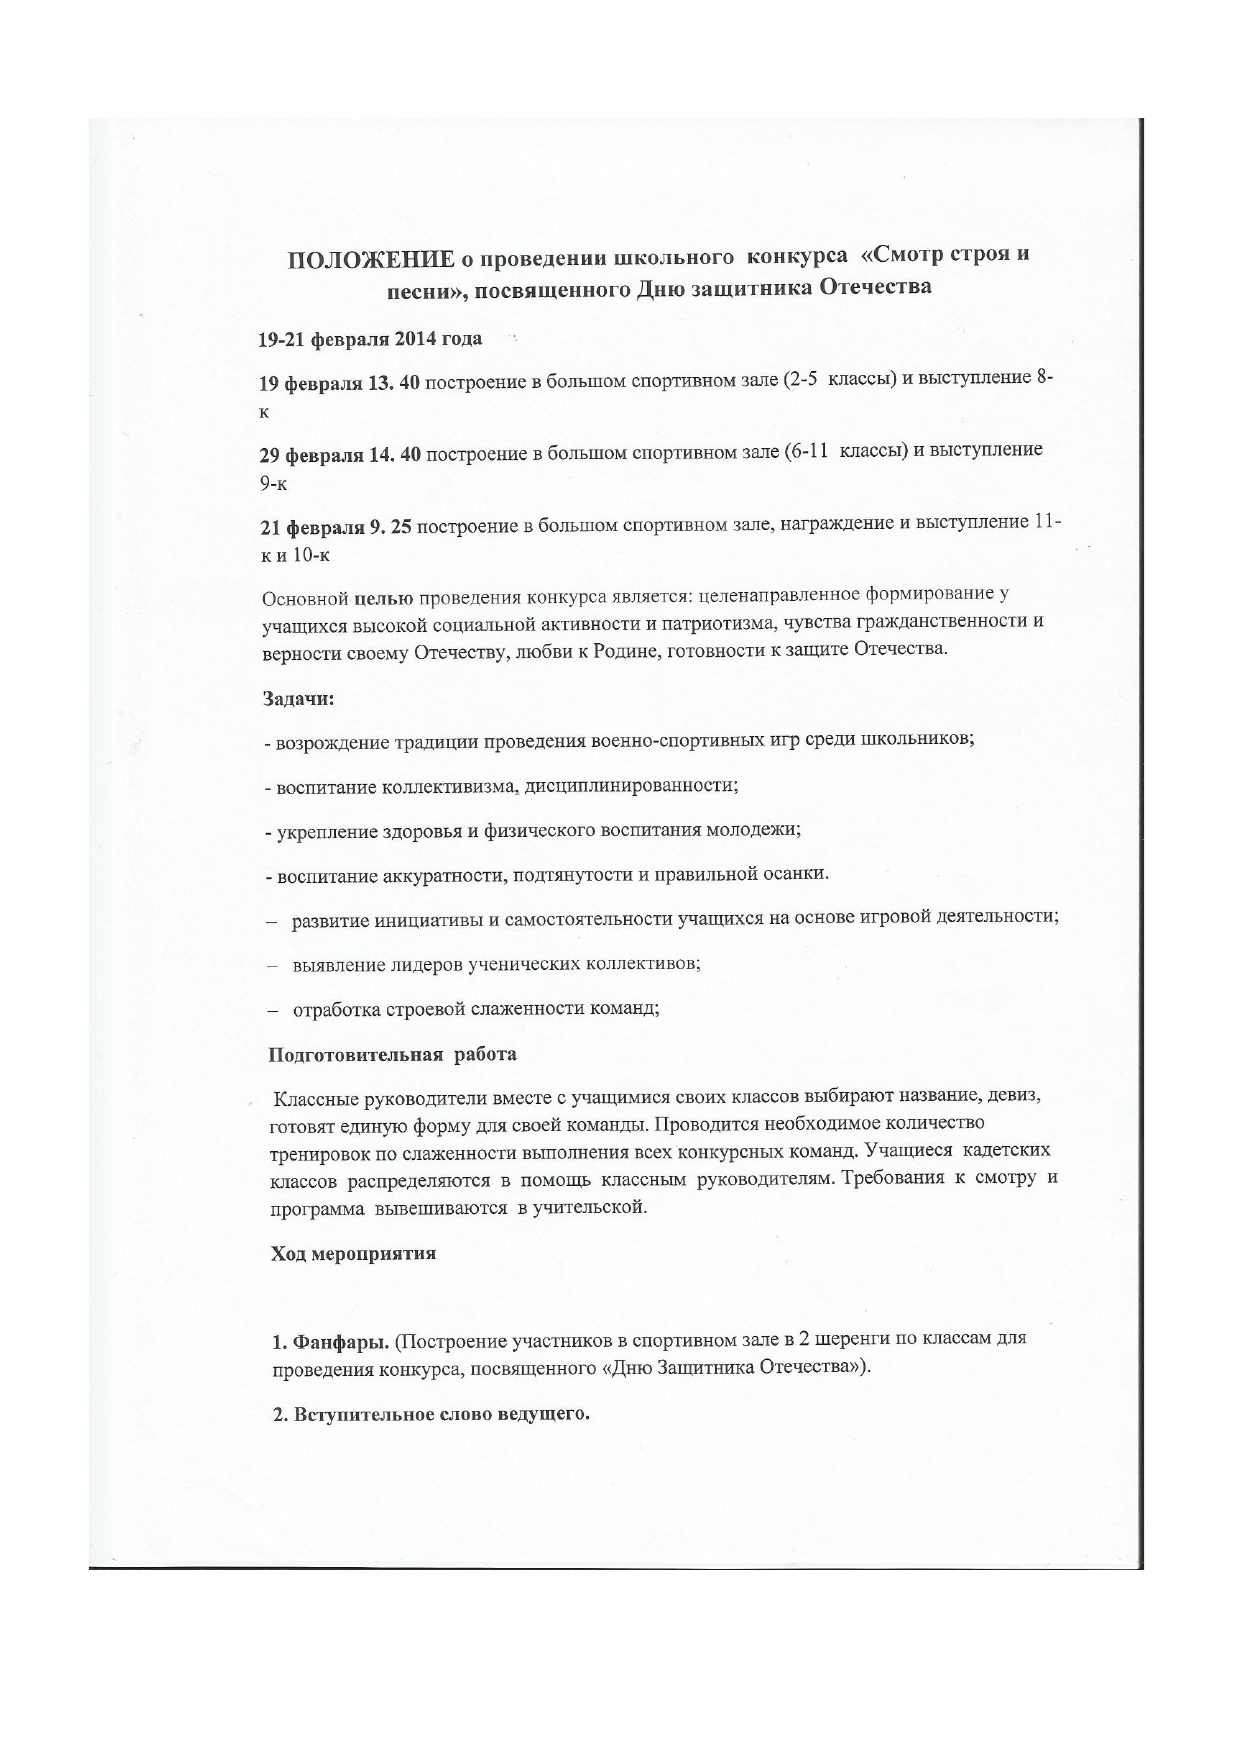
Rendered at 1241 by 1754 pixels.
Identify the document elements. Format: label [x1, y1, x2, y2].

picture [88, 118, 1145, 1570]
